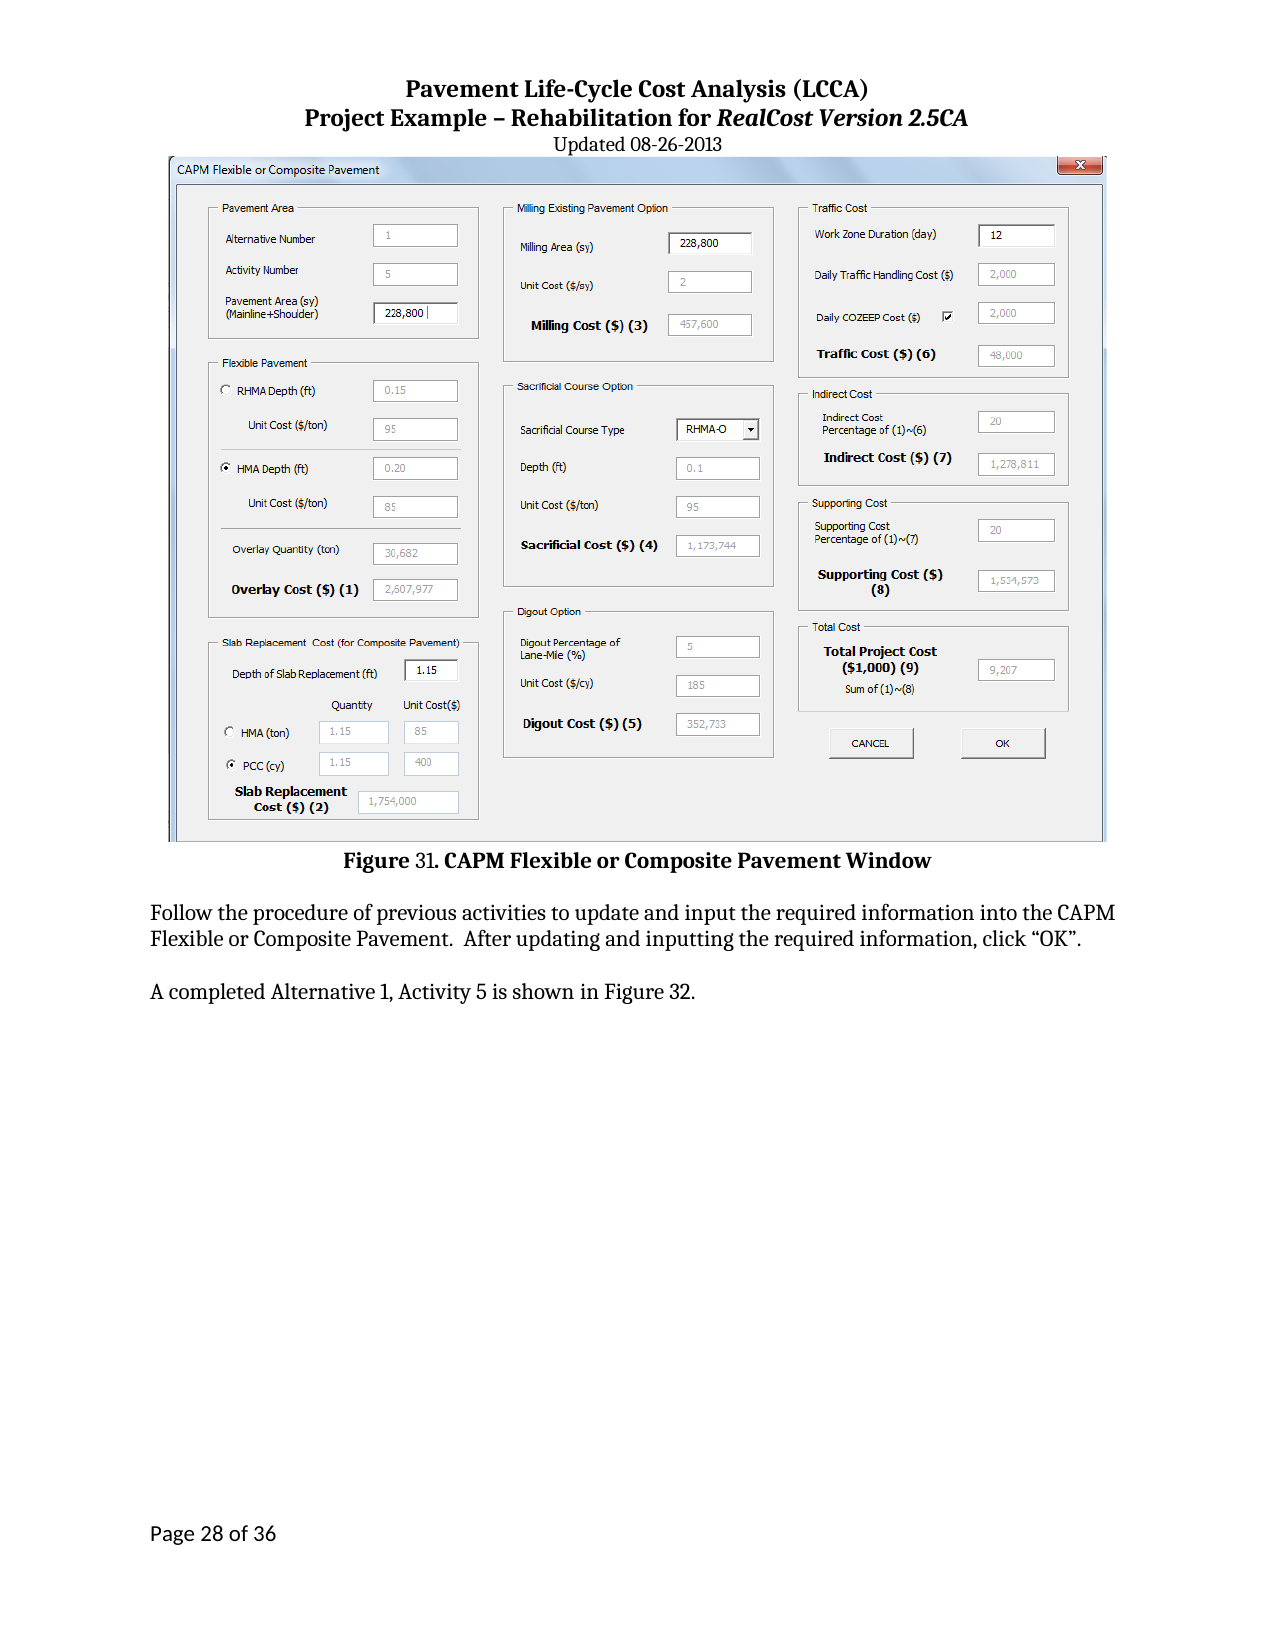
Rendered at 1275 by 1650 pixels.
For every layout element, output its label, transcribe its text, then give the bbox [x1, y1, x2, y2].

text Follow the procedure of previous activities to update and input the required information into the CAPM Flexible or Composite Pavement. After updating and inputting the required information, click “OK”. [150, 899, 1125, 952]
text Figure 31. CAPM Flexible or Composite Pavement Window [150, 848, 1125, 874]
picture [168, 156, 1107, 842]
text A completed Alternative 1, Activity 5 is shown in Figure 32. [150, 978, 1125, 1005]
